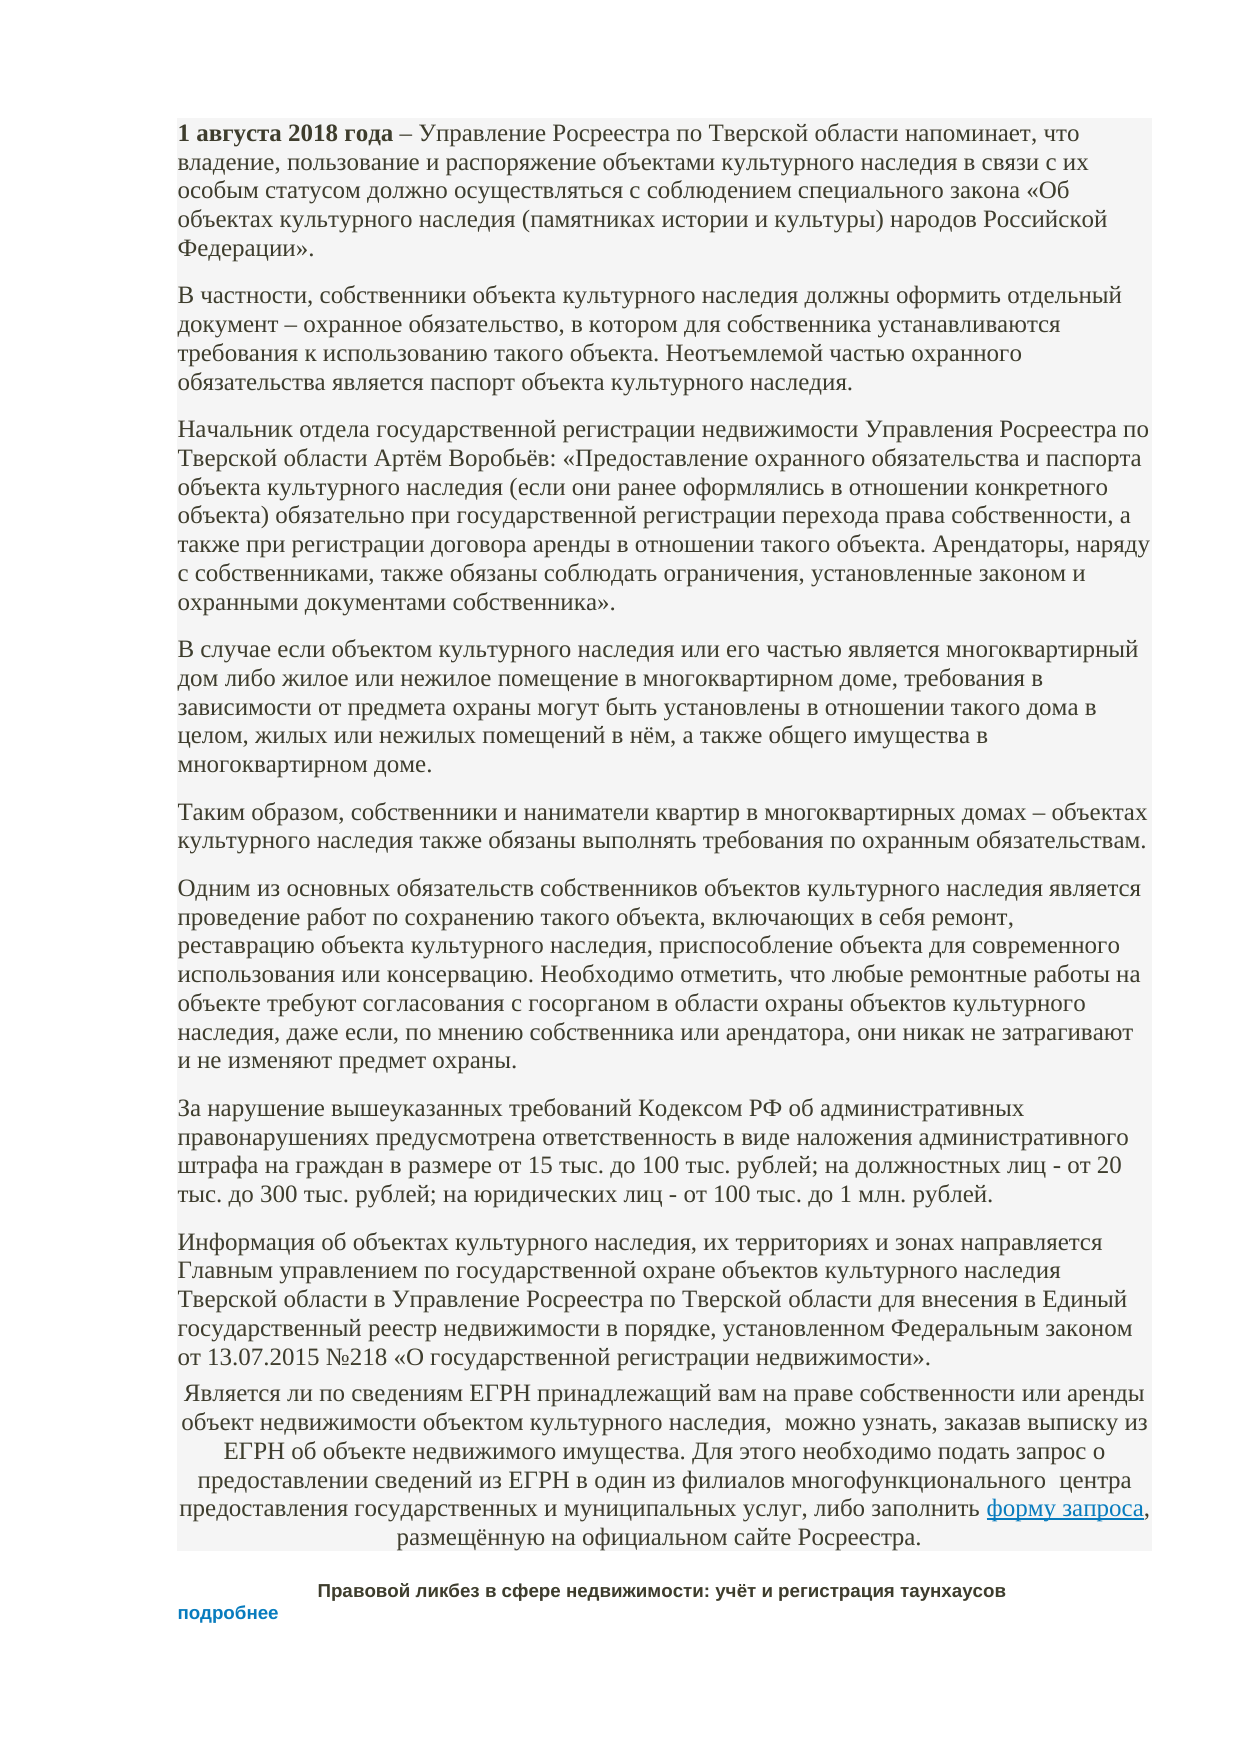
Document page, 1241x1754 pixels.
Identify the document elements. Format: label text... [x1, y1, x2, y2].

text Таким образом, собственники и наниматели квартир в многоквартирных домах – объектах культурного наследия также обязаны выполнять требования по охранным обязательствам. [177, 797, 1152, 854]
text Начальник отдела государственной регистрации недвижимости Управления Росреестра по Тверской области Артём Воробьёв: «Предоставление охранного обязательства и паспорта объекта культурного наследия (если они ранее оформлялись в отношении конкретного объекта) обязательно при государственной регистрации перехода права собственности, а также при регистрации договора аренды в отношении такого объекта. Арендаторы, наряду с собственниками, также обязаны соблюдать ограничения, установленные законом и охранными документами собственника». [177, 414, 1152, 616]
text В частности, собственники объекта культурного наследия должны оформить отдельный документ – охранное обязательство, в котором для собственника устанавливаются требования к использованию такого объекта. Неотъемлемой частью охранного обязательства является паспорт объекта культурного наследия. [177, 281, 1152, 396]
text Информация об объектах культурного наследия, их территориях и зонах направляется Главным управлением по государственной охране объектов культурного наследия Тверской области в Управление Росреестра по Тверской области для внесения в Единый государственный реестр недвижимости в порядке, установленном Федеральным законом от 13.07.2015 №218 «О государственной регистрации недвижимости». [177, 1227, 1152, 1371]
text Одним из основных обязательств собственников объектов культурного наследия является проведение работ по сохранению такого объекта, включающих в себя ремонт, реставрацию объекта культурного наследия, приспособление объекта для современного использования или консервацию. Необходимо отметить, что любые ремонтные работы на объекте требуют согласования с госорганом в области охраны объектов культурного наследия, даже если, по мнению собственника или арендатора, они никак не затрагивают и не изменяют предмет охраны. [177, 873, 1152, 1074]
text За нарушение вышеуказанных требований Кодексом РФ об административных правонарушениях предусмотрена ответственность в виде наложения административного штрафа на граждан в размере от 15 тыс. до 100 тыс. рублей; на должностных лиц - от 20 тыс. до 300 тыс. рублей; на юридических лиц - от 100 тыс. до 1 млн. рублей. [177, 1093, 1152, 1208]
text В случае если объектом культурного наследия или его частью является многоквартирный дом либо жилое или нежилое помещение в многоквартирном доме, требования в зависимости от предмета охраны могут быть установлены в отношении такого дома в целом, жилых или нежилых помещений в нём, а также общего имущества в многоквартирном доме. [177, 634, 1152, 778]
text Является ли по сведениям ЕГРН принадлежащий вам на праве собственности или аренды объект недвижимости объектом культурного наследия, можно узнать, заказав выписку из ЕГРН об объекте недвижимого имущества. Для этого необходимо подать запрос о предоставлении сведений из ЕГРН в один из филиалов многофункционального центра предоставления государственных и муниципальных услуг, либо заполнить форму запроса, размещённую на официальном сайте Росреестра. [177, 1378, 1152, 1551]
text 1 августа 2018 года – Управление Росреестра по Тверской области напоминает, что владение, пользование и распоряжение объектами культурного наследия в связи с их особым статусом должно осуществляться с соблюдением специального закона «Об объектах культурного наследия (памятниках истории и культуры) народов Российской Федерации». [177, 118, 1152, 262]
text Правовой ликбез в сфере недвижимости: учёт и регистрация таунхаусов [177, 1580, 1152, 1602]
text подробнее [177, 1602, 1152, 1623]
